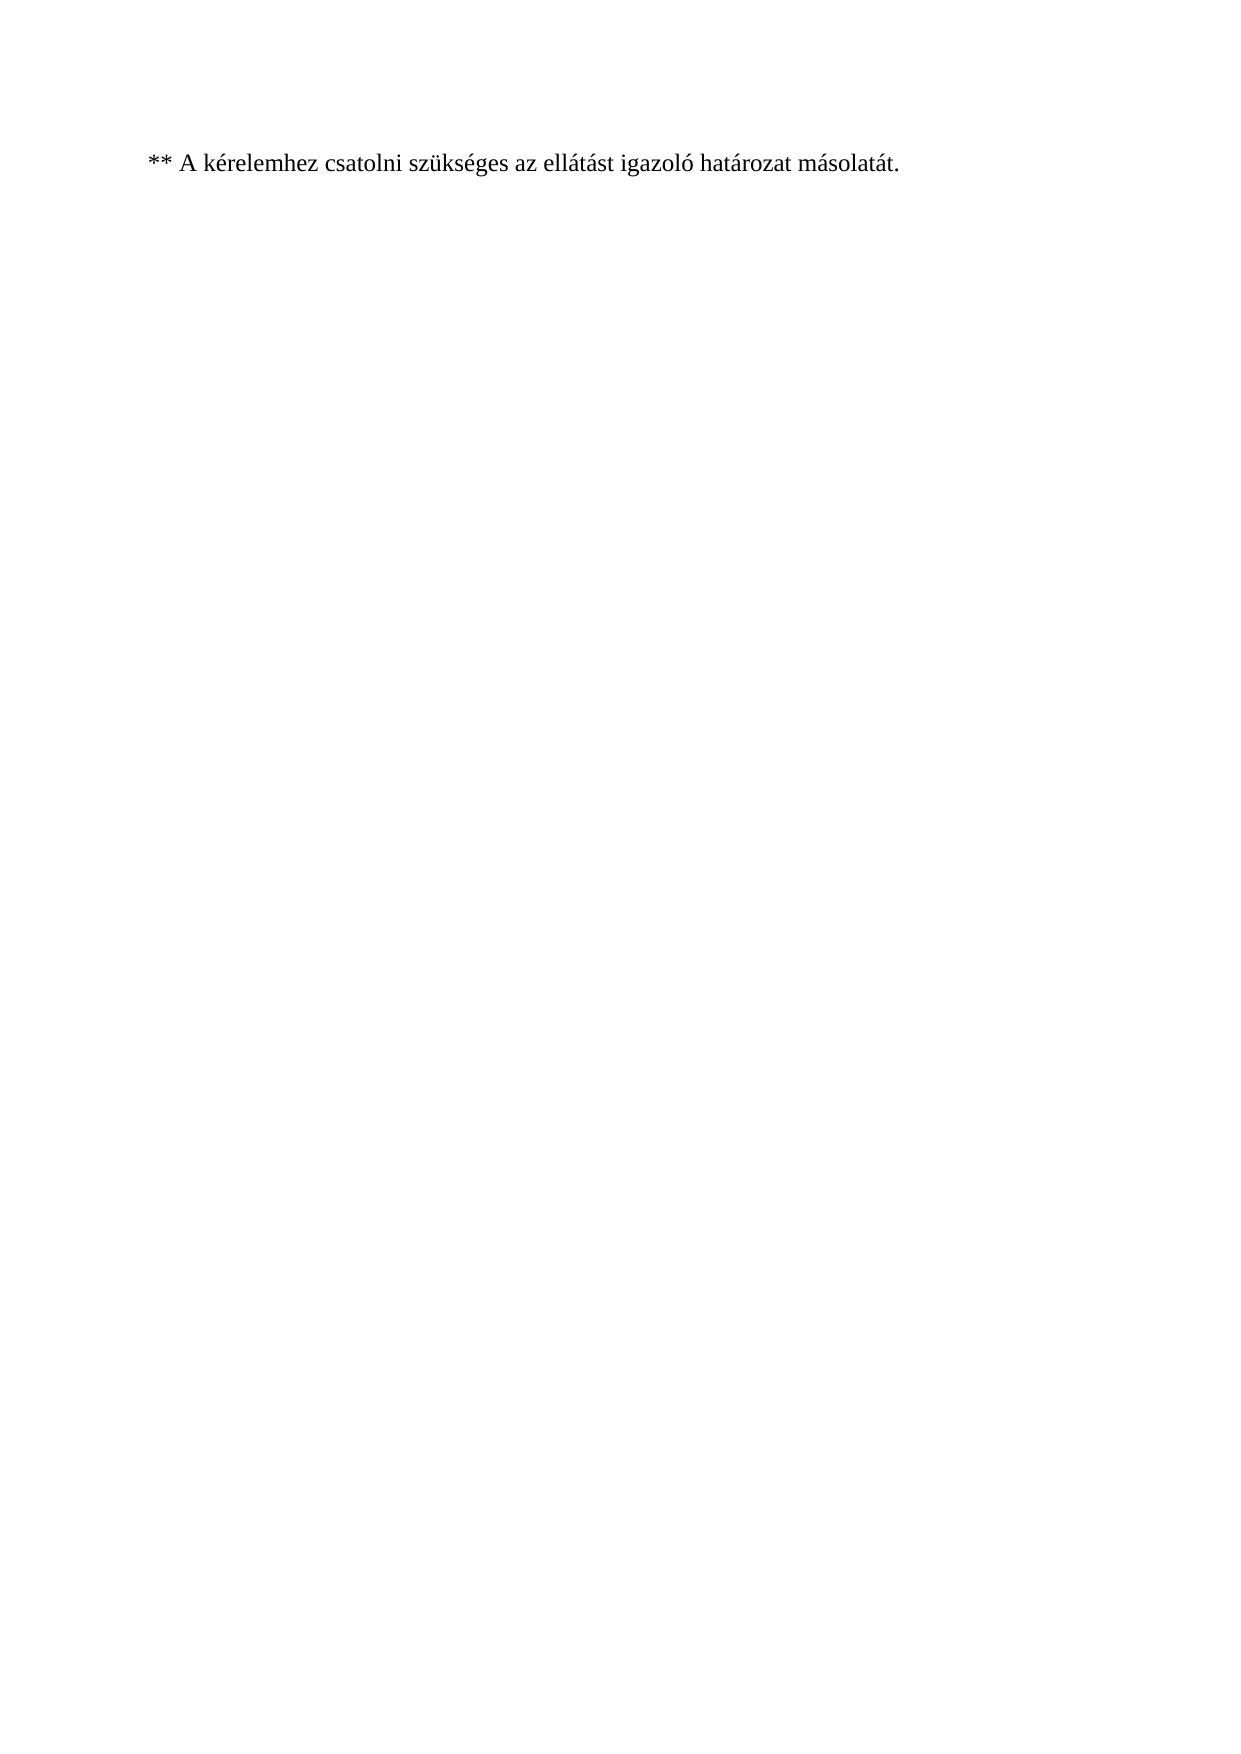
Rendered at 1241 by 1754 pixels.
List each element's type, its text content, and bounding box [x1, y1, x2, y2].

text ** A kérelemhez csatolni szükséges az ellátást igazoló határozat másolatát. [148, 148, 1093, 176]
